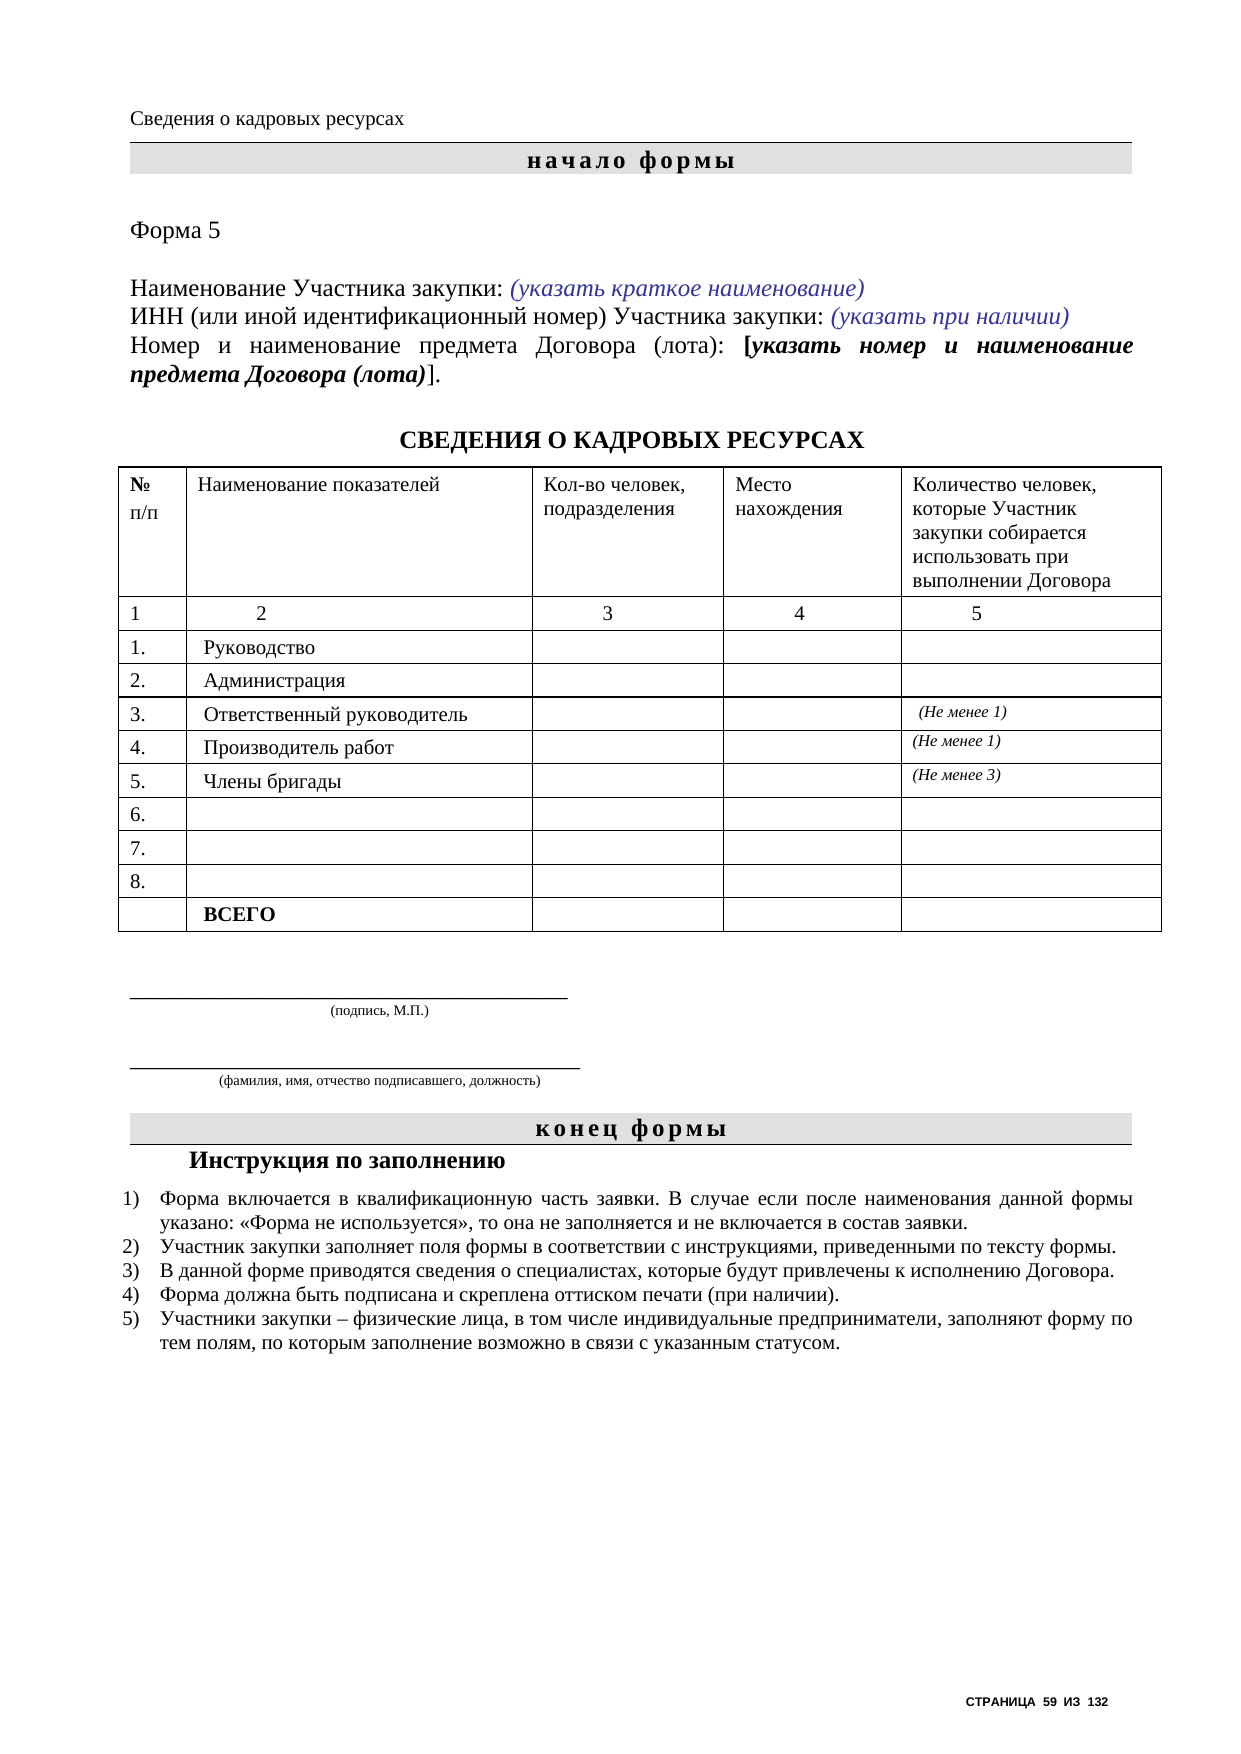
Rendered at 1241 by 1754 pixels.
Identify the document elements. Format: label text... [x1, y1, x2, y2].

table_cell [119, 898, 186, 931]
text Сведения о кадровых ресурсах [130, 425, 1134, 454]
table_cell [119, 798, 186, 830]
table_cell [119, 831, 186, 864]
list В данной форме приводятся сведения о специалистах, которые будут привлечены к исполнению Договора. [122, 1258, 1134, 1282]
table_cell [724, 831, 901, 864]
table_header Наименование показателей [187, 468, 532, 596]
list Участники закупки – физические лица, в том числе индивидуальные предприниматели, заполняют форму по тем полям, по которым заполнение возможно в связи с указанным статусом. [122, 1306, 1134, 1354]
text Номер и наименование предмета Договора (лота): [указать номер и наименование предмета Договора (лота)]. [130, 330, 1134, 388]
list Форма должна быть подписана и скреплена оттиском печати (при наличии). [122, 1282, 1134, 1306]
text Наименование Участника закупки: (указать краткое наименование) [130, 273, 1134, 301]
table_cell Ответственный руководитель [187, 698, 532, 730]
table_cell [119, 731, 186, 763]
table_cell [119, 698, 186, 730]
table_cell [902, 831, 1161, 864]
table_cell ВСЕГО [187, 898, 532, 931]
table_cell [533, 698, 723, 730]
table_cell [724, 865, 901, 897]
table_cell [724, 731, 901, 763]
table_cell [533, 865, 723, 897]
table_cell [119, 664, 186, 696]
table_cell [187, 831, 532, 864]
table_cell [902, 865, 1161, 897]
table_cell Производитель работ [187, 731, 532, 763]
text (подпись, М.П.) [130, 1002, 629, 1030]
table_cell [119, 865, 186, 897]
table_cell [724, 798, 901, 830]
table_cell [902, 798, 1161, 830]
table_cell [533, 831, 723, 864]
table_cell [533, 631, 723, 663]
table_cell [533, 764, 723, 797]
table_cell [533, 798, 723, 830]
table_cell 1 [119, 597, 186, 629]
table_cell [724, 664, 901, 696]
table_cell [119, 764, 186, 797]
table_cell 5 [902, 597, 1161, 629]
table_cell [724, 764, 901, 797]
text Инструкция по заполнению [130, 1145, 1134, 1173]
table_cell [724, 631, 901, 663]
table_cell (Не менее 3) [902, 764, 1161, 797]
table_cell 4 [724, 597, 901, 629]
table_cell (Не менее 1) [902, 698, 1161, 730]
text (фамилия, имя, отчество подписавшего, должность) [130, 1072, 629, 1100]
table_cell [533, 731, 723, 763]
text ИНН (или иной идентификационный номер) Участника закупки: (указать при наличии) [130, 301, 1134, 330]
table_cell 3 [533, 597, 723, 629]
text Форма 5 [130, 215, 1134, 244]
table_cell [724, 698, 901, 730]
table_cell [902, 664, 1161, 696]
table_cell [724, 898, 901, 931]
text ____________________________________ [130, 1043, 629, 1072]
text начало формы [130, 143, 1132, 174]
table_cell [533, 898, 723, 931]
list Форма включается в квалификационную часть заявки. В случае если после наименования данной формы указано: «Форма не используется», то она не заполняется и не включается в состав заявки. [122, 1186, 1134, 1234]
table_cell 2 [187, 597, 532, 629]
text Сведения о кадровых ресурсах [130, 106, 1134, 129]
table_cell [187, 865, 532, 897]
table_cell [187, 798, 532, 830]
table_header № п/п [119, 468, 186, 596]
table_cell [119, 631, 186, 663]
table_header Количество человек, которые Участник закупки собирается использовать при выполнении Договора [902, 468, 1161, 596]
text конец формы [130, 1113, 1132, 1144]
table_cell Руководство [187, 631, 532, 663]
table_cell [902, 631, 1161, 663]
table_cell Администрация [187, 664, 532, 696]
table_header Место нахождения [724, 468, 901, 596]
text ___________________________________ [130, 973, 629, 1002]
table_cell (Не менее 1) [902, 731, 1161, 763]
table_cell Члены бригады [187, 764, 532, 797]
table_cell [902, 898, 1161, 931]
list Участник закупки заполняет поля формы в соответствии с инструкциями, приведенными по тексту формы. [122, 1234, 1134, 1258]
table_header Кол-во человек, подразделения [533, 468, 723, 596]
table_cell [533, 664, 723, 696]
